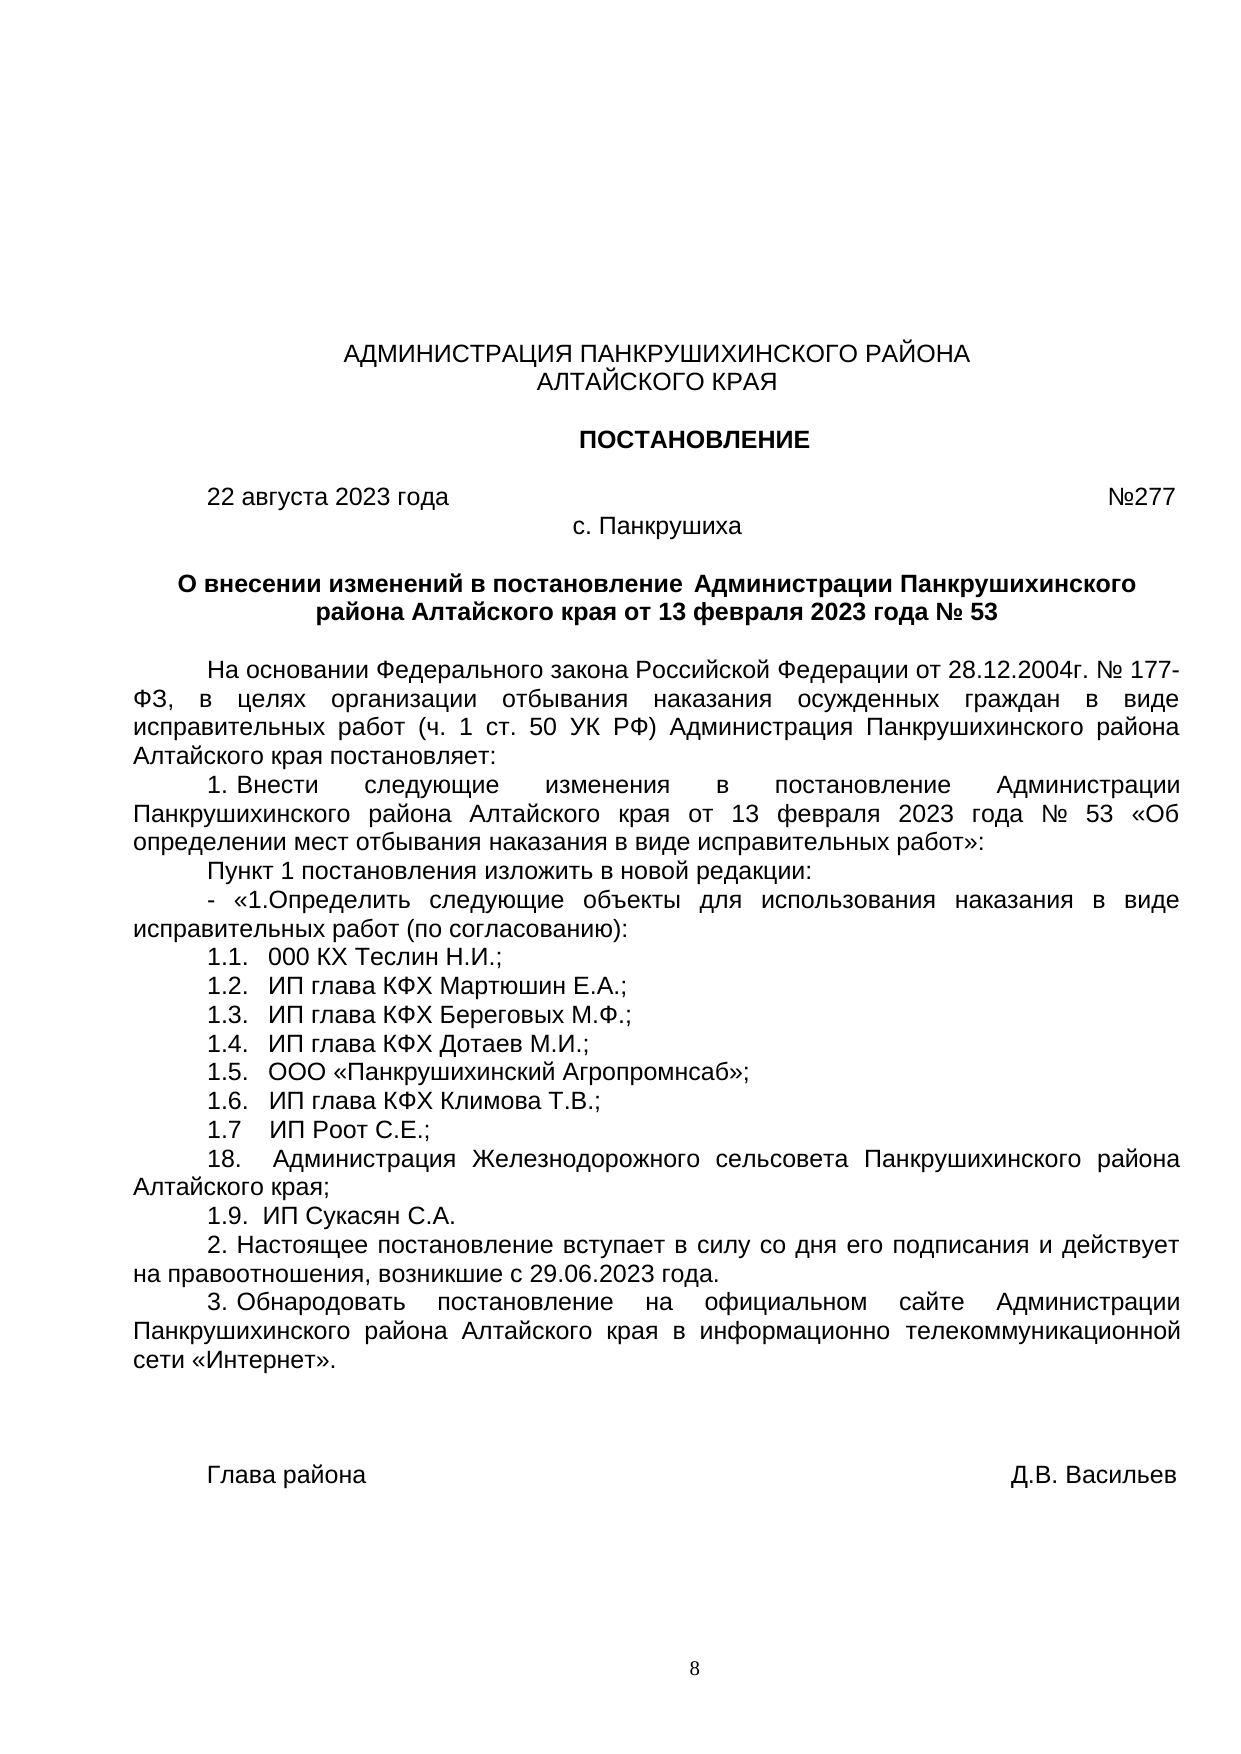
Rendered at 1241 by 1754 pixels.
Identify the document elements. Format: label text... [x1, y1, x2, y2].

text Глава района Д.В. Васильев [133, 1460, 1181, 1488]
text 1.7 ИП Роот С.Е.; [133, 1115, 1181, 1143]
text с. Панкрушиха [133, 511, 1181, 540]
text 1.9. ИП Сукасян С.А. [133, 1201, 1181, 1230]
list 000 КХ Теслин Н.И.; [133, 942, 1181, 971]
text О внесении изменений в постановление Администрации Панкрушихинского района Алтайского края от 13 февраля 2023 года № 53 [133, 568, 1181, 626]
text 18. Администрация Железнодорожного сельсовета Панкрушихинского района Алтайского края; [133, 1143, 1181, 1201]
list ИП глава КФХ Мартюшин Е.А.; [133, 971, 1181, 1000]
text АДМИНИСТРАЦИЯ ПАНКРУШИХИНСКОГО РАЙОНА АЛТАЙСКОГО КРАЯ [133, 338, 1181, 396]
text Пункт 1 постановления изложить в новой редакции: [207, 856, 1181, 885]
text На основании Федерального закона Российской Федерации от 28.12.2004г. № 177-ФЗ, в целях организации отбывания наказания осужденных граждан в виде исправительных работ (ч. 1 ст. 50 УК РФ) Администрация Панкрушихинского района Алтайского края постановляет: [133, 655, 1181, 770]
list Обнародовать постановление на официальном сайте Администрации Панкрушихинского района Алтайского края в информационно телекоммуникационной сети «Интернет». [133, 1287, 1181, 1373]
text - «1.Определить следующие объекты для использования наказания в виде исправительных работ (по согласованию): [133, 885, 1181, 942]
list ИП глава КФХ Дотаев М.И.; [133, 1028, 1181, 1057]
text 22 августа 2023 года №277 [133, 482, 1181, 511]
list ИП глава КФХ Климова Т.В.; [133, 1086, 1181, 1115]
list ИП глава КФХ Береговых М.Ф.; [133, 1000, 1181, 1028]
text ПОСТАНОВЛЕНИЕ [133, 425, 1181, 453]
list Внести следующие изменения в постановление Администрации Панкрушихинского района Алтайского края от 13 февраля 2023 года № 53 «Об определении мест отбывания наказания в виде исправительных работ»: [133, 770, 1181, 856]
list Настоящее постановление вступает в силу со дня его подписания и действует на правоотношения, возникшие с 29.06.2023 года. [133, 1230, 1181, 1287]
list ООО «Панкрушихинский Агропромнсаб»; [133, 1057, 1181, 1086]
